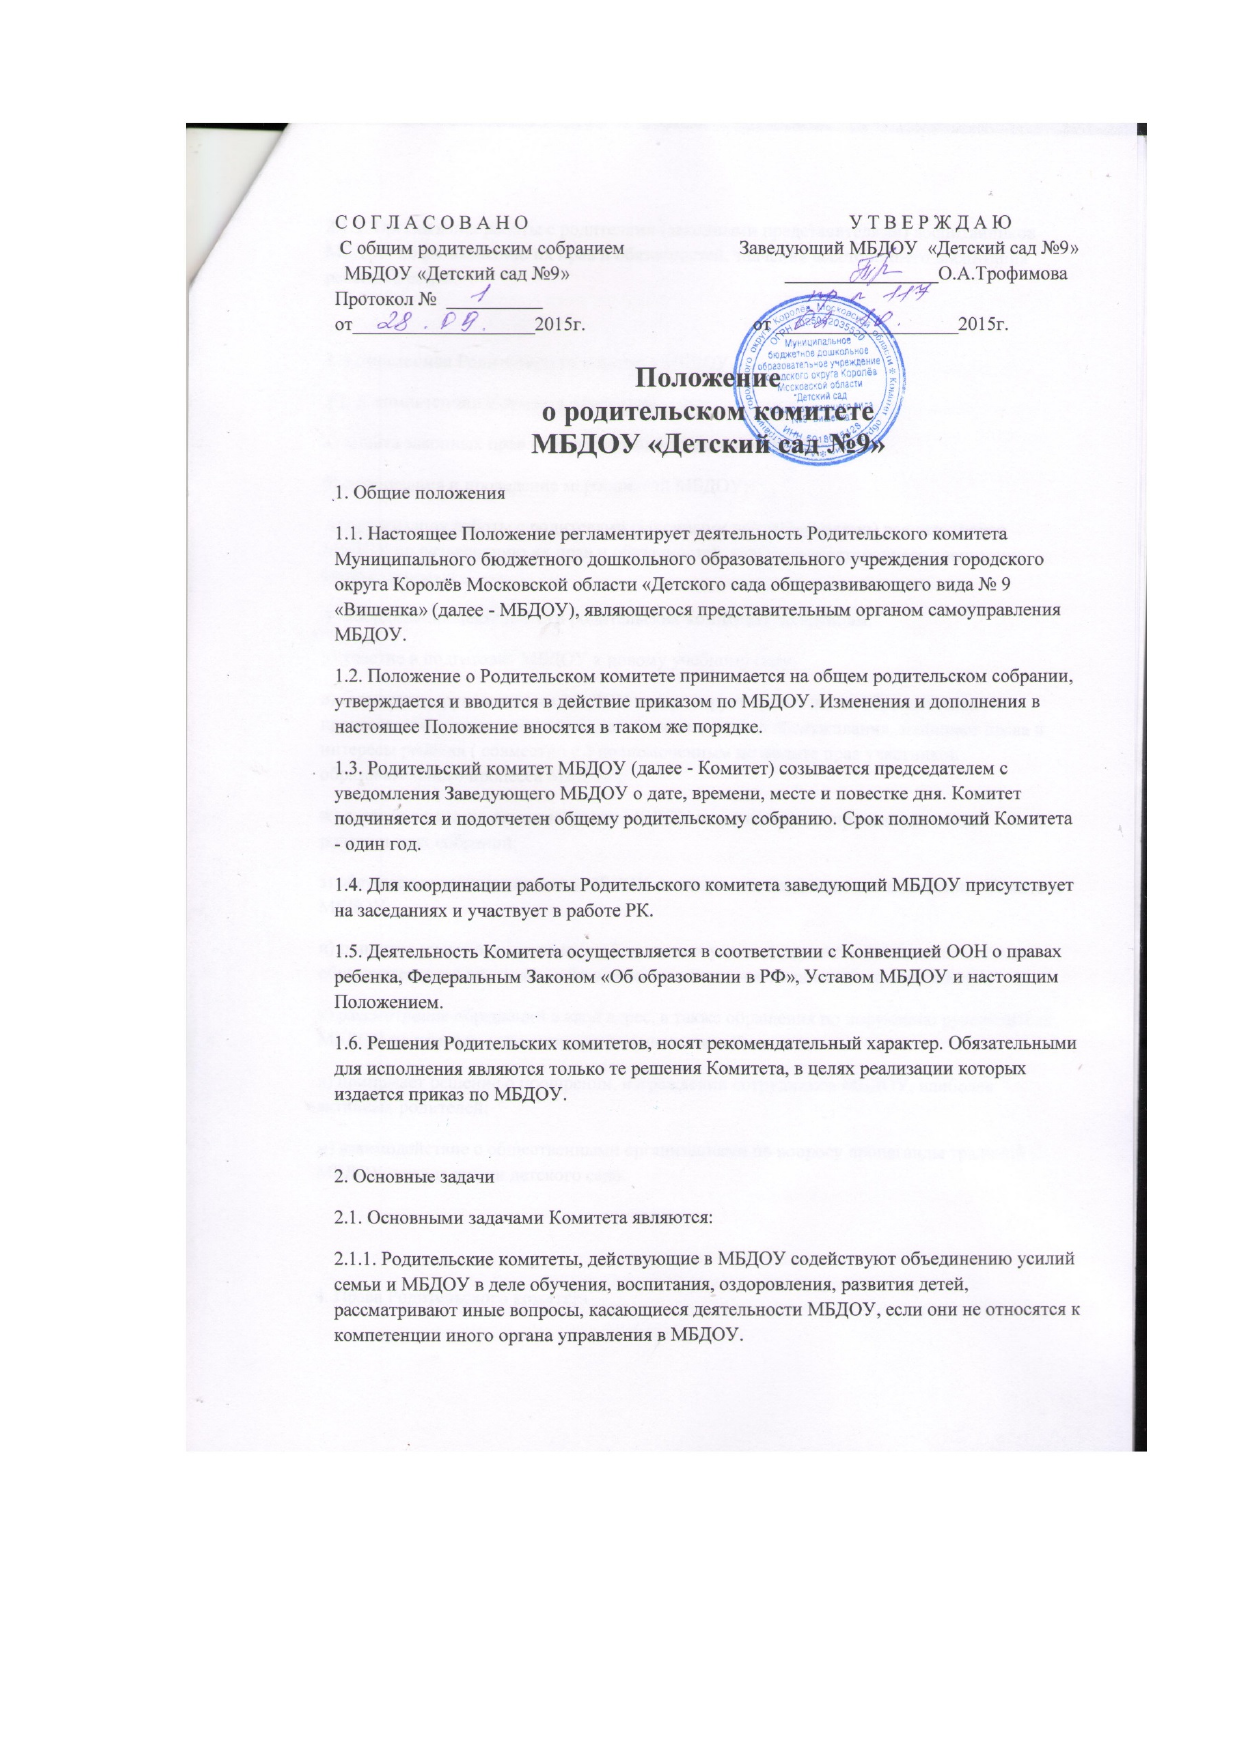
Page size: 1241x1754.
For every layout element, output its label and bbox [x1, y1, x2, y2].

picture [177, 118, 1152, 1456]
